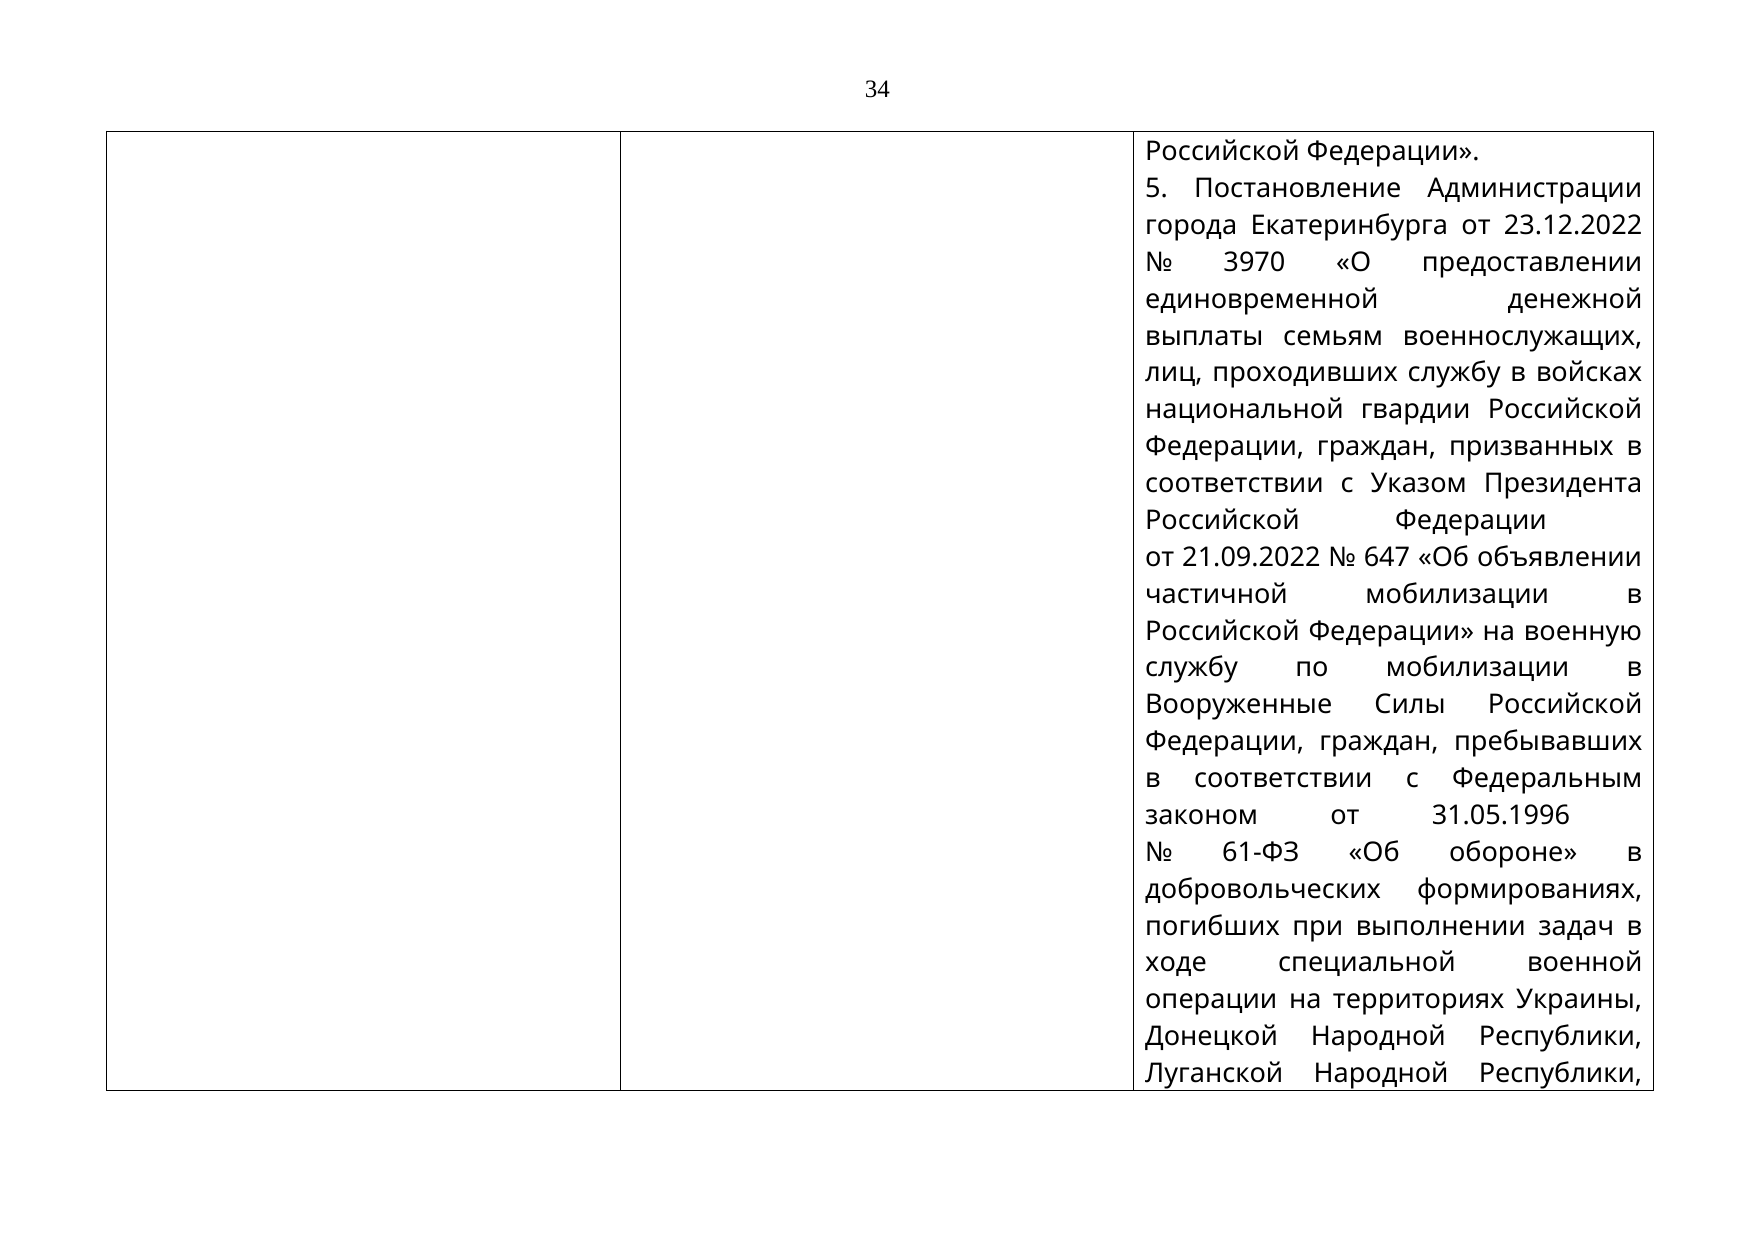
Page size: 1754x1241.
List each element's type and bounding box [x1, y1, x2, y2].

table_cell [107, 132, 620, 1090]
table_cell [1134, 132, 1653, 1090]
table_cell [621, 132, 1133, 1090]
